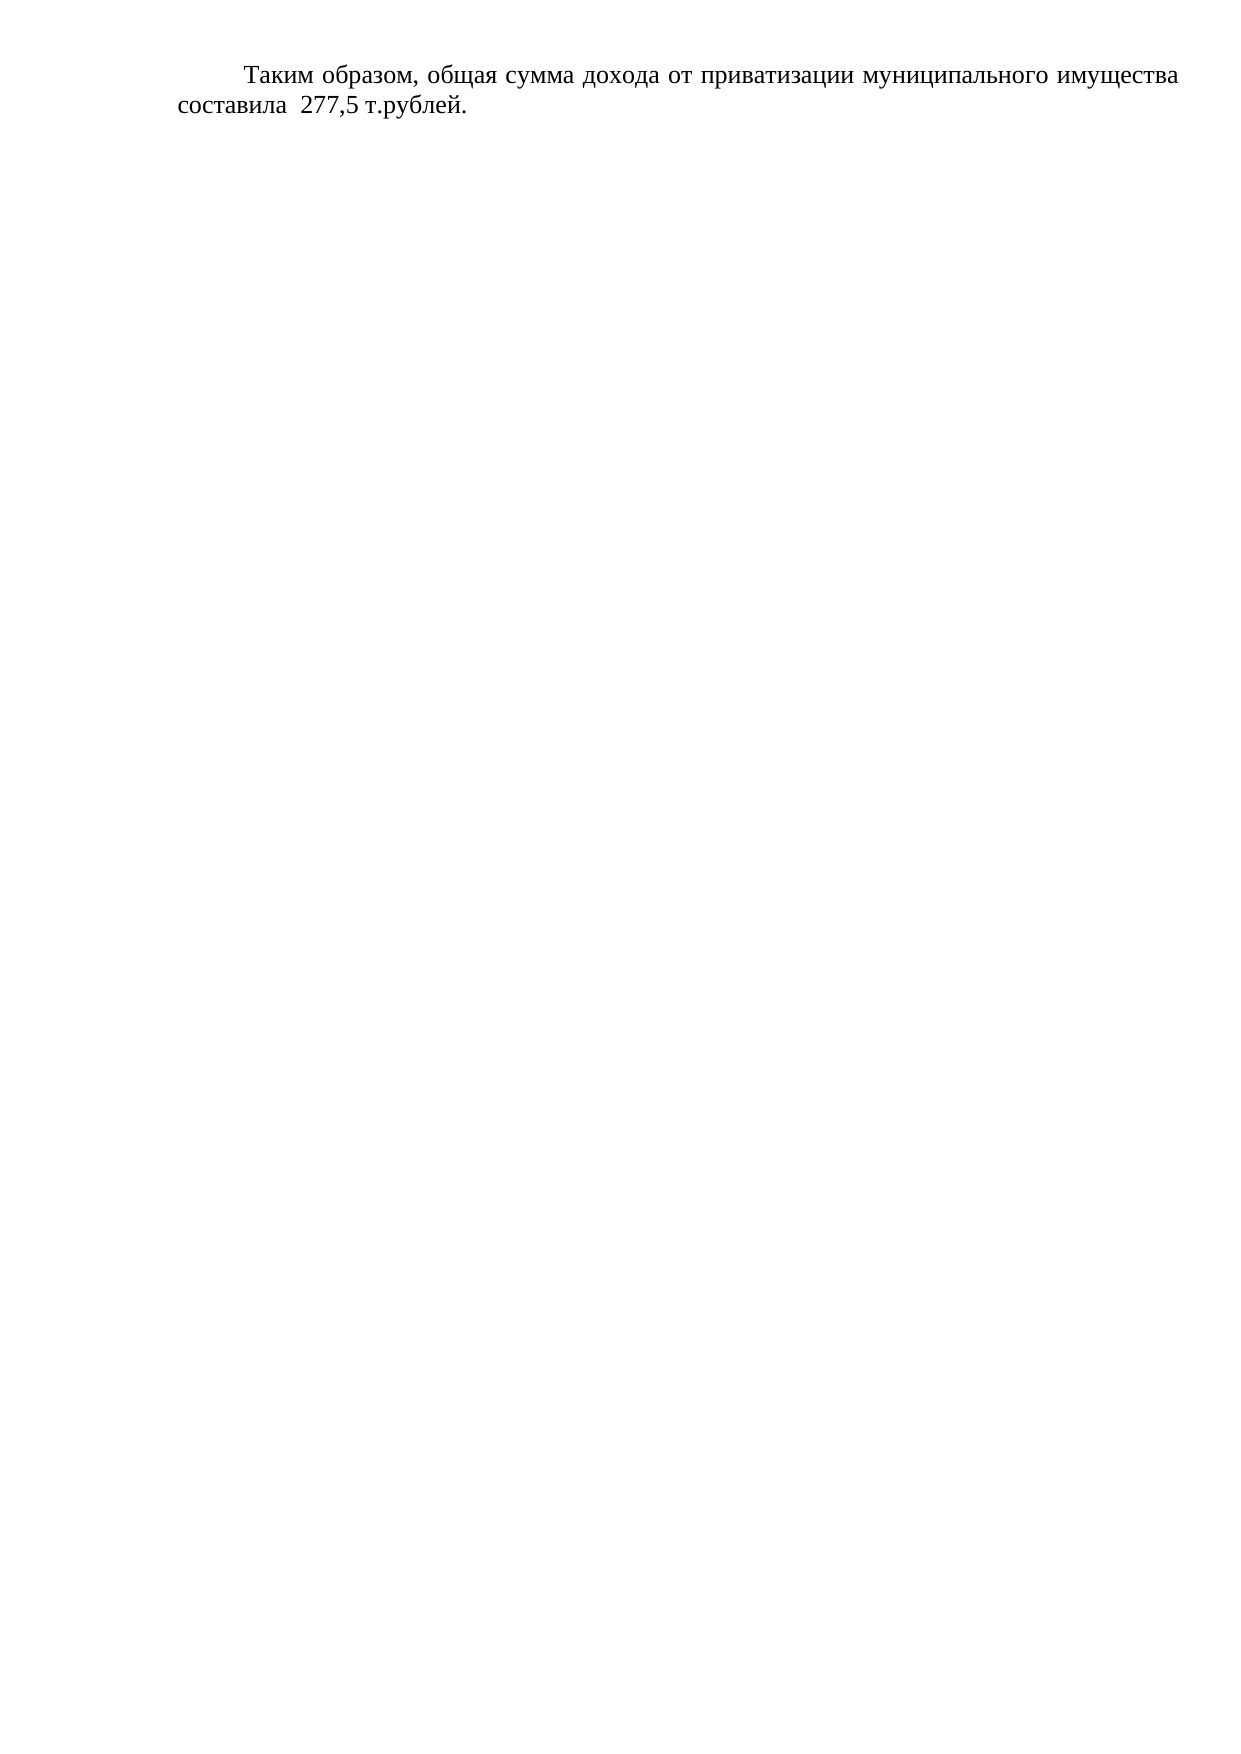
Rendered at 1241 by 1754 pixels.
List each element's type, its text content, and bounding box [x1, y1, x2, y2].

text Таким образом, общая сумма дохода от приватизации муниципального имущества составила 277,5 т.рублей. [177, 59, 1181, 119]
